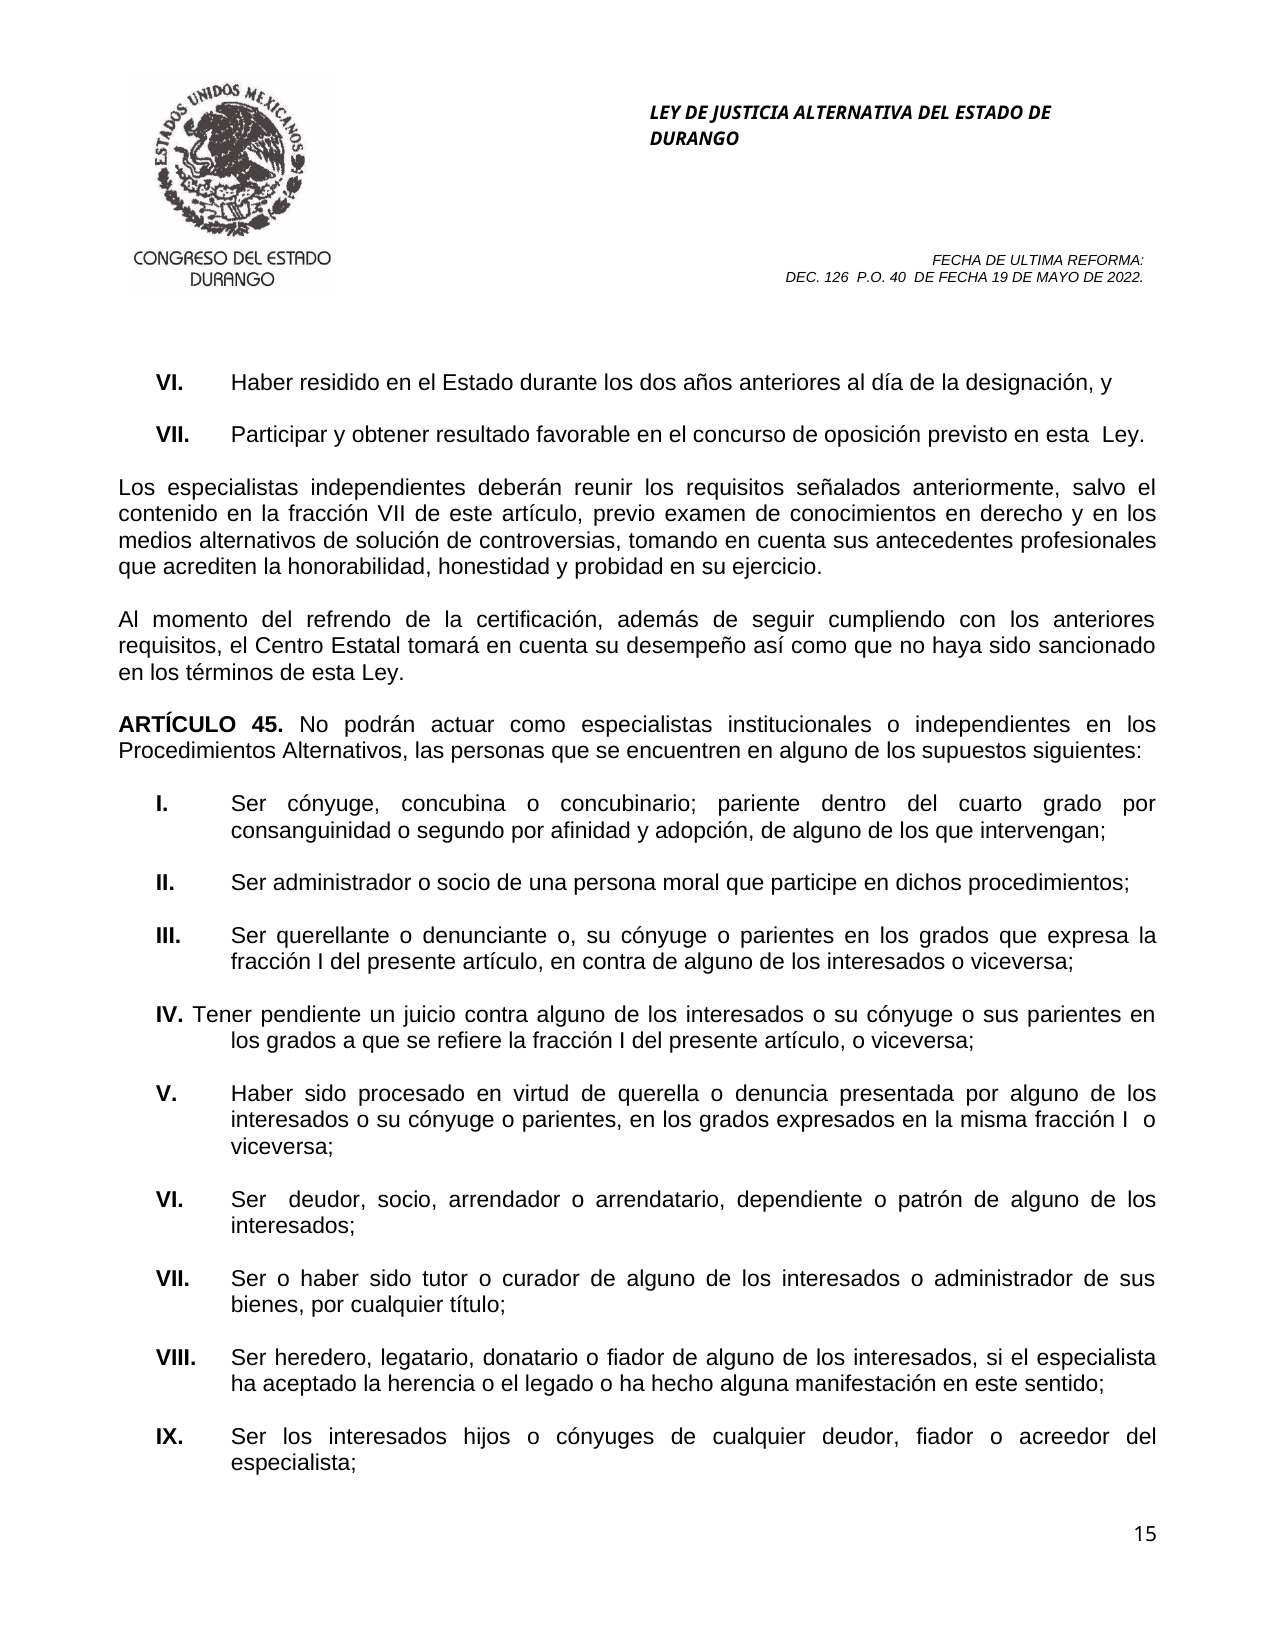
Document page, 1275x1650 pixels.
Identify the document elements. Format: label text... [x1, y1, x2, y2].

list Ser o haber sido tutor o curador de alguno de los interesados o administrador de sus bienes, por cualquier título; [156, 1264, 1157, 1317]
text ARTÍCULO 45. No podrán actuar como especialistas institucionales o independientes en los Procedimientos Alternativos, las personas que se encuentren en alguno de los supuestos siguientes: [118, 711, 1157, 764]
list Tener pendiente un juicio contra alguno de los interesados o su cónyuge o sus parientes en los grados a que se refiere la fracción I del presente artículo, o viceversa; [156, 1001, 1157, 1054]
list Participar y obtener resultado favorable en el concurso de oposición previsto en esta Ley. [156, 421, 1157, 448]
list Ser deudor, socio, arrendador o arrendatario, dependiente o patrón de alguno de los interesados; [156, 1186, 1157, 1238]
list Ser administrador o socio de una persona moral que participe en dichos procedimientos; [156, 869, 1157, 896]
list Haber sido procesado en virtud de querella o denuncia presentada por alguno de los interesados o su cónyuge o parientes, en los grados expresados en la misma fracción I o viceversa; [156, 1080, 1157, 1159]
list Ser heredero, legatario, donatario o fiador de alguno de los interesados, si el especialista ha aceptado la herencia o el legado o ha hecho alguna manifestación en este sentido; [156, 1344, 1157, 1396]
text Los especialistas independientes deberán reunir los requisitos señalados anteriormente, salvo el contenido en la fracción VII de este artículo, previo examen de conocimientos en derecho y en los medios alternativos de solución de controversias, tomando en cuenta sus antecedentes profesionales que acrediten la honorabilidad, honestidad y probidad en su ejercicio. [118, 474, 1157, 579]
list Ser los interesados hijos o cónyuges de cualquier deudor, fiador o acreedor del especialista; [156, 1423, 1157, 1475]
text Al momento del refrendo de la certificación, además de seguir cumpliendo con los anteriores requisitos, el Centro Estatal tomará en cuenta su desempeño así como que no haya sido sancionado en los términos de esta Ley. [118, 606, 1157, 685]
list Ser querellante o denunciante o, su cónyuge o parientes en los grados que expresa la fracción I del presente artículo, en contra de alguno de los interesados o viceversa; [156, 922, 1157, 975]
picture [129, 73, 333, 293]
list Haber residido en el Estado durante los dos años anteriores al día de la designación, y [156, 368, 1157, 395]
list Ser cónyuge, concubina o concubinario; pariente dentro del cuarto grado por consanguinidad o segundo por afinidad y adopción, de alguno de los que intervengan; [156, 790, 1157, 843]
